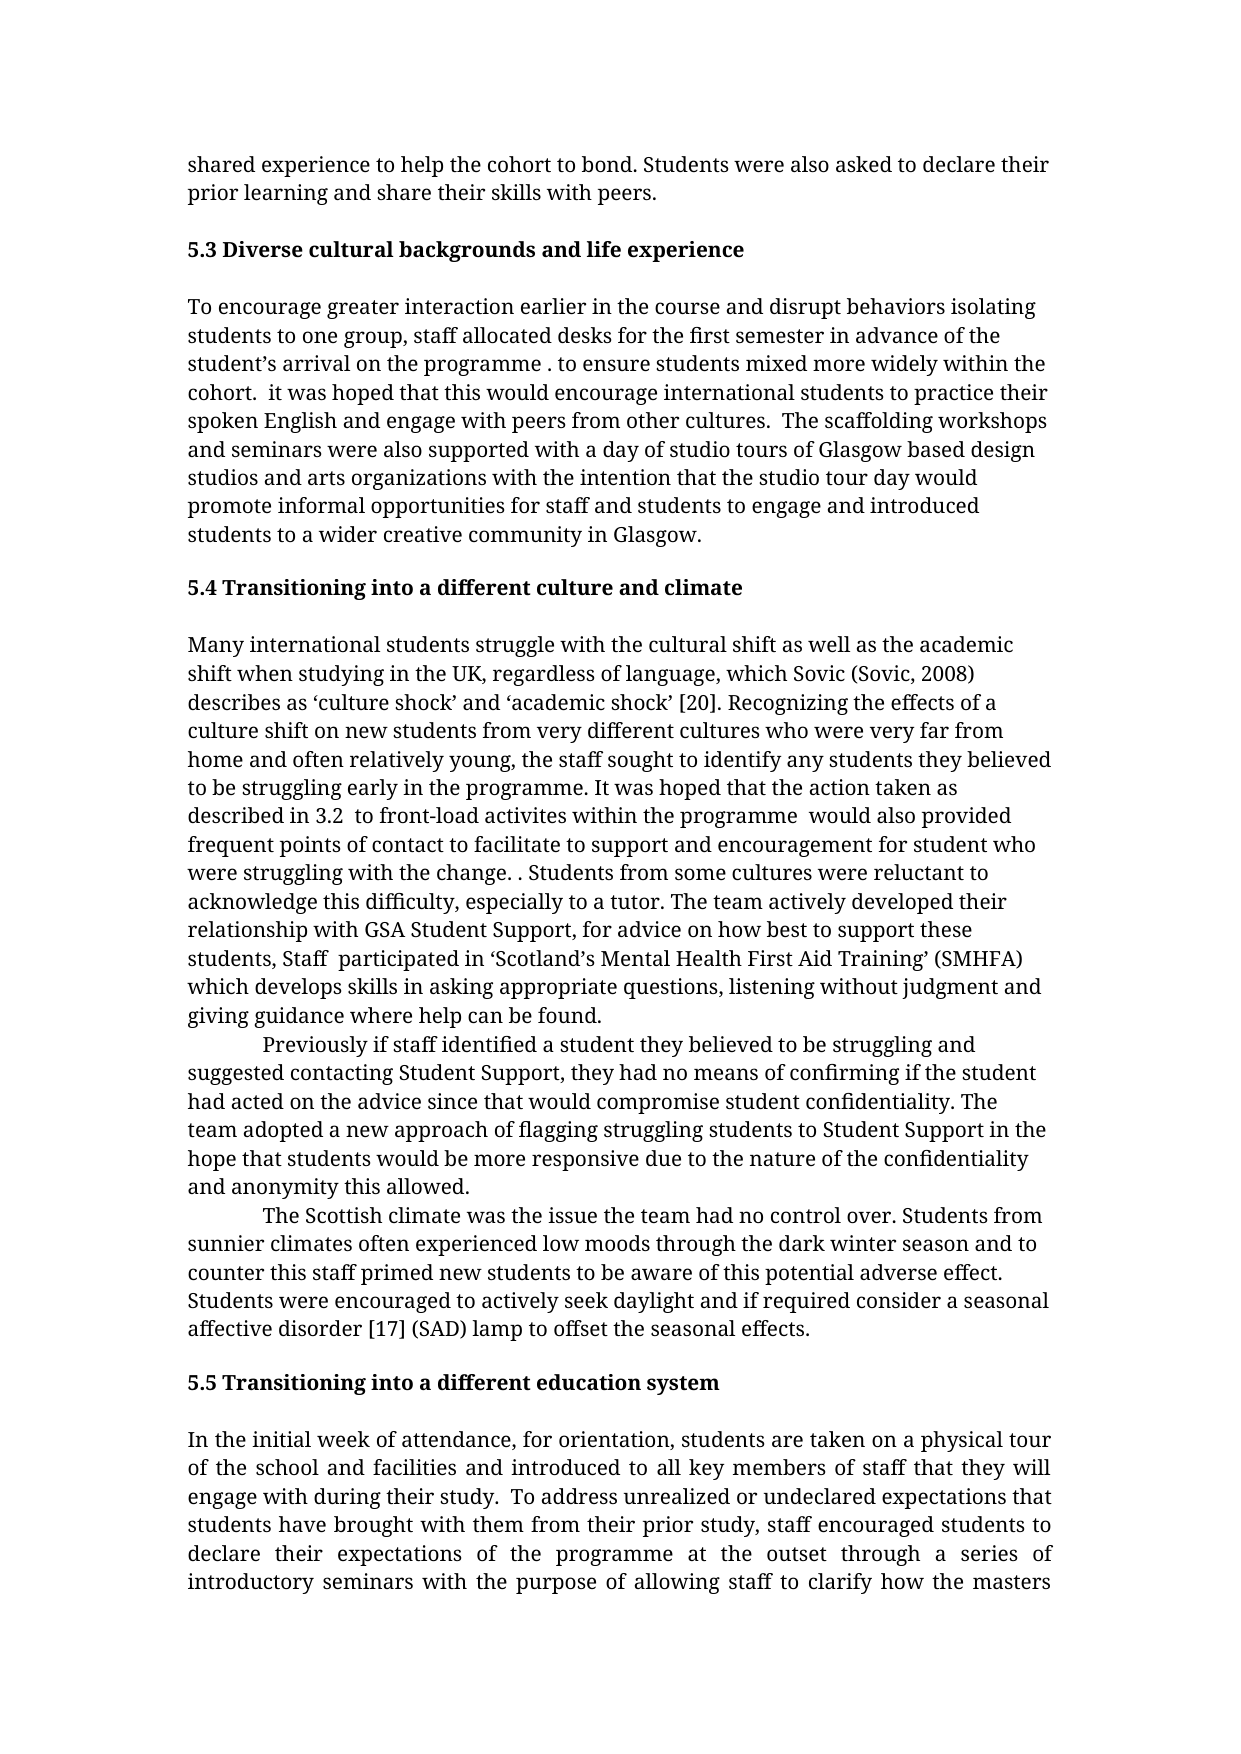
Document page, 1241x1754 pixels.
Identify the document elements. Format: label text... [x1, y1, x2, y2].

subtitle 5.4 Transitioning into a different culture and climate [187, 573, 1053, 602]
text Previously if staff identified a student they believed to be struggling and suggested contacting Student Support, they had no means of confirming if the student had acted on the advice since that would compromise student confidentiality. The team adopted a new approach of flagging struggling students to Student Support in the hope that students would be more responsive due to the nature of the confidentiality and anonymity this allowed. [187, 1030, 1053, 1201]
text 5.3 Diverse cultural backgrounds and life experience To encourage greater interaction earlier in the course and disrupt behaviors isolating students to one group, staff allocated desks for the first semester in advance of the student’s arrival on the programme . to ensure students mixed more widely within the cohort. it was hoped that this would encourage international students to practice their spoken English and engage with peers from other cultures. The scaffolding workshops and seminars were also supported with a day of studio tours of Glasgow based design studios and arts organizations with the intention that the studio tour day would promote informal opportunities for staff and students to engage and introduced students to a wider creative community in Glasgow. [187, 235, 1053, 548]
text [187, 150, 1053, 207]
subtitle 5.5 Transitioning into a different education system [187, 1368, 1053, 1396]
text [187, 1425, 1053, 1596]
text The Scottish climate was the issue the team had no control over. Students from sunnier climates often experienced low moods through the dark winter season and to counter this staff primed new students to be aware of this potential adverse effect. Students were encouraged to actively seek daylight and if required consider a seasonal affective disorder [17] (SAD) lamp to offset the seasonal effects. [187, 1201, 1053, 1343]
text Many international students struggle with the cultural shift as well as the academic shift when studying in the UK, regardless of language, which Sovic (Sovic, 2008) describes as ‘culture shock’ and ‘academic shock’ [20]. Recognizing the effects of a culture shift on new students from very different cultures who were very far from home and often relatively young, the staff sought to identify any students they believed to be struggling early in the programme. It was hoped that the action taken as described in 3.2 to front-load activites within the programme would also provided frequent points of contact to facilitate to support and encouragement for student who were struggling with the change. . Students from some cultures were reluctant to acknowledge this difficulty, especially to a tutor. The team actively developed their relationship with GSA Student Support, for advice on how best to support these students, Staff participated in ‘Scotland’s Mental Health First Aid Training’ (SMHFA) which develops skills in asking appropriate questions, listening without judgment and giving guidance where help can be found. [187, 602, 1053, 1030]
